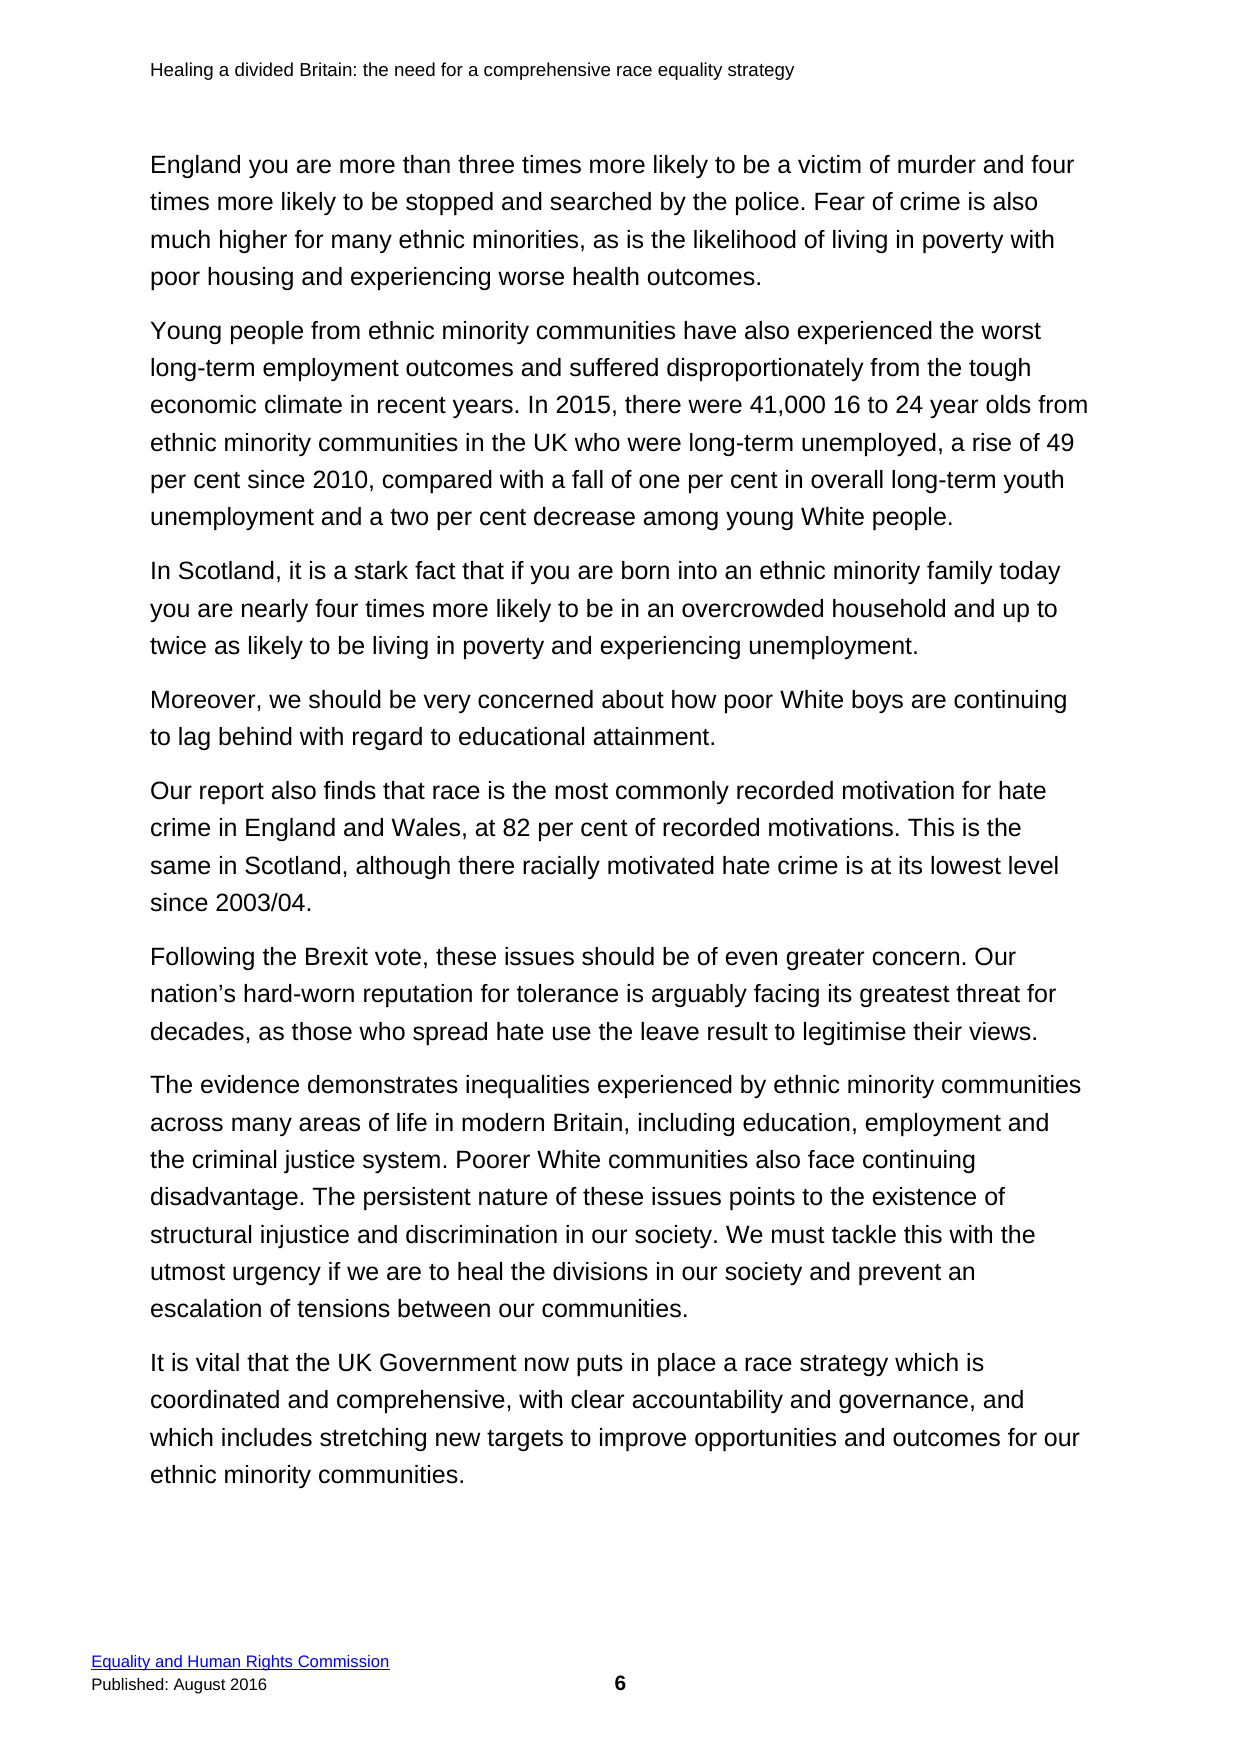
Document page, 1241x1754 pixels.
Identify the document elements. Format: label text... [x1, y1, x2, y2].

text Moreover, we should be very concerned about how poor White boys are continuing to lag behind with regard to educational attainment. [150, 685, 1090, 751]
text In Scotland, it is a stark fact that if you are born into an ethnic minority family today you are nearly four times more likely to be in an overcrowded household and up to twice as likely to be living in poverty and experiencing unemployment. [150, 556, 1090, 659]
text Our report also finds that race is the most commonly recorded motivation for hate crime in England and Wales, at 82 per cent of recorded motivations. This is the same in Scotland, although there racially motivated hate crime is at its lowest level since 2003/04. [150, 776, 1090, 917]
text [150, 150, 1090, 291]
text Following the Brexit vote, these issues should be of even greater concern. Our nation’s hard-worn reputation for tolerance is arguably facing its greatest threat for decades, as those who spread hate use the leave result to legitimise their views. [150, 942, 1090, 1045]
text The evidence demonstrates inequalities experienced by ethnic minority communities across many areas of life in modern Britain, including education, employment and the criminal justice system. Poorer White communities also face continuing disadvantage. The persistent nature of these issues points to the existence of structural injustice and discrimination in our society. We must tackle this with the utmost urgency if we are to heal the divisions in our society and prevent an escalation of tensions between our communities. [150, 1070, 1090, 1323]
text Young people from ethnic minority communities have also experienced the worst long-term employment outcomes and suffered disproportionately from the tough economic climate in recent years. In 2015, there were 41,000 16 to 24 year olds from ethnic minority communities in the UK who were long-term unemployed, a rise of 49 per cent since 2010, compared with a fall of one per cent in overall long-term youth unemployment and a two per cent decrease among young White people. [150, 316, 1090, 531]
text It is vital that the UK Government now puts in place a race strategy which is coordinated and comprehensive, with clear accountability and governance, and which includes stretching new targets to improve opportunities and outcomes for our ethnic minority communities. [150, 1348, 1090, 1489]
